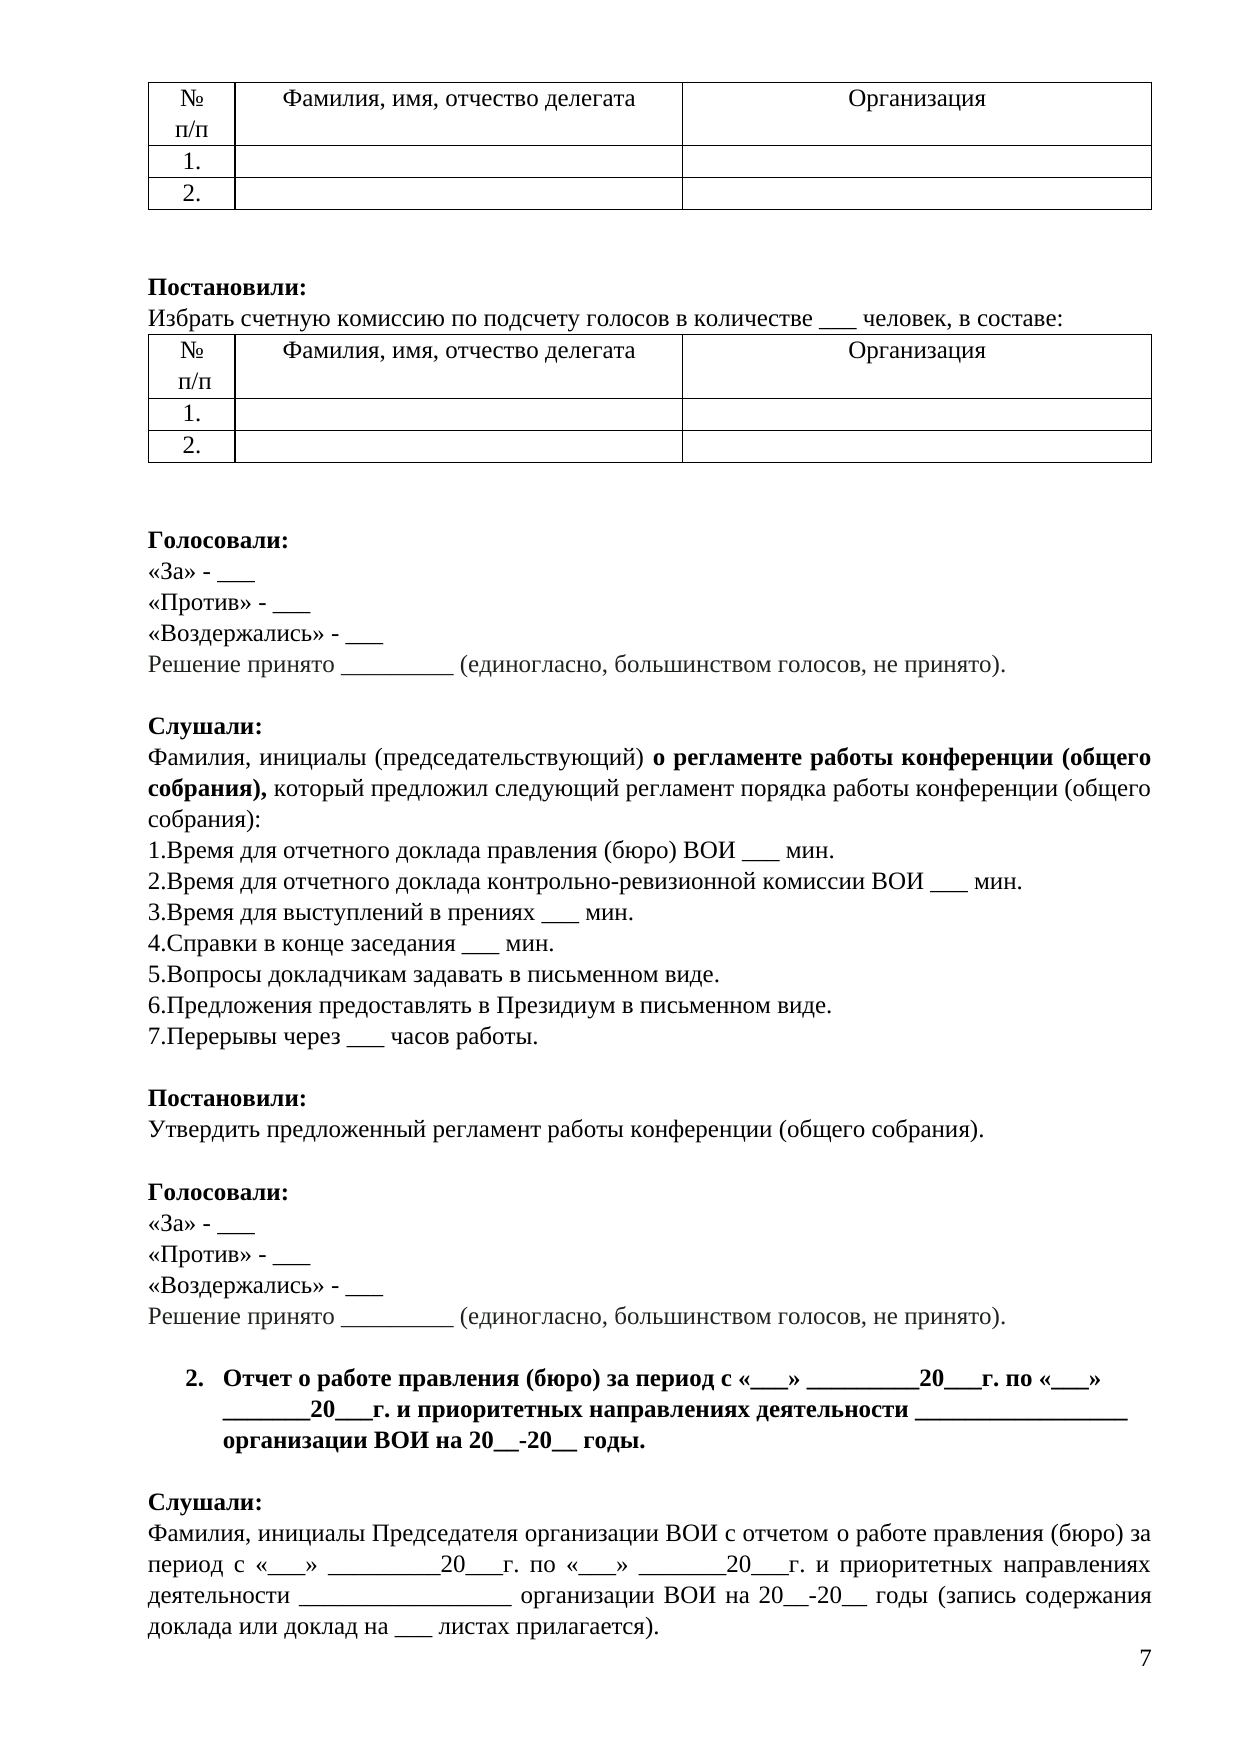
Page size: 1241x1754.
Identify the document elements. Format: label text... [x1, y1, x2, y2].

text Голосовали: [148, 1177, 1152, 1205]
table_cell [236, 431, 682, 462]
table_header № п/п [149, 335, 234, 397]
table_cell [236, 146, 682, 177]
table_cell [683, 178, 1151, 209]
text 3.Время для выступлений в прениях ___ мин. [148, 897, 1152, 926]
text Слушали: [148, 711, 1152, 740]
text «За» - ___ [148, 1208, 1152, 1236]
text 4.Справки в конце заседания ___ мин. [148, 928, 1152, 957]
table_cell [683, 399, 1151, 429]
table_header Организация [683, 83, 1151, 145]
table_cell [683, 146, 1151, 177]
text Фамилия, инициалы Председателя организации ВОИ с отчетом о работе правления (бюро) за период с «___» _________20___г. по «___» _______20___г. и приоритетных направлениях деятельности _________________ организации ВОИ на 20__-20__ годы (запись содержания доклада или доклад на ___ листах прилагается). [148, 1518, 1152, 1640]
text 6.Предложения предоставлять в Президиум в письменном виде. [148, 990, 1152, 1019]
text «За» - ___ [148, 556, 1152, 584]
table_cell 2. [149, 431, 234, 462]
text 1.Время для отчетного доклада правления (бюро) ВОИ ___ мин. [148, 835, 1152, 864]
list Отчет о работе правления (бюро) за период с «___» _________20___г. по «___» _______20___г. и приоритетных направлениях деятельности _________________ организации ВОИ на 20__-20__ годы. [185, 1363, 1152, 1454]
table_header № п/п [149, 83, 234, 145]
table_header Фамилия, имя, отчество делегата [236, 83, 682, 145]
text Решение принято _________ (единогласно, большинством голосов, не принято). [148, 649, 1152, 678]
text «Против» - ___ [148, 1239, 1152, 1267]
text 5.Вопросы докладчикам задавать в письменном виде. [148, 959, 1152, 988]
text Постановили: [148, 272, 1152, 301]
text «Против» - ___ [148, 587, 1152, 616]
table_header Организация [683, 335, 1151, 397]
text 7.Перерывы через ___ часов работы. [148, 1021, 1152, 1050]
table_cell 2. [149, 178, 234, 209]
table_cell [236, 399, 682, 429]
text «Воздержались» - ___ [148, 618, 1152, 647]
table_cell [683, 431, 1151, 462]
text Постановили: [148, 1083, 1152, 1112]
text Слушали: [148, 1487, 1152, 1516]
table_cell [236, 178, 682, 209]
text Голосовали: [148, 525, 1152, 553]
text Фамилия, инициалы (председательствующий) о регламенте работы конференции (общего собрания), который предложил следующий регламент порядка работы конференции (общего собрания): [148, 742, 1152, 833]
table_cell 1. [149, 146, 234, 177]
table_cell 1. [149, 399, 234, 429]
table_header Фамилия, имя, отчество делегата [236, 335, 682, 397]
text Утвердить предложенный регламент работы конференции (общего собрания). [148, 1114, 1152, 1143]
text 2.Время для отчетного доклада контрольно-ревизионной комиссии ВОИ ___ мин. [148, 866, 1152, 895]
text Избрать счетную комиссию по подсчету голосов в количестве ___ человек, в составе: [148, 303, 1152, 332]
text «Воздержались» - ___ [148, 1270, 1152, 1298]
text Решение принято _________ (единогласно, большинством голосов, не принято). [148, 1301, 1152, 1329]
